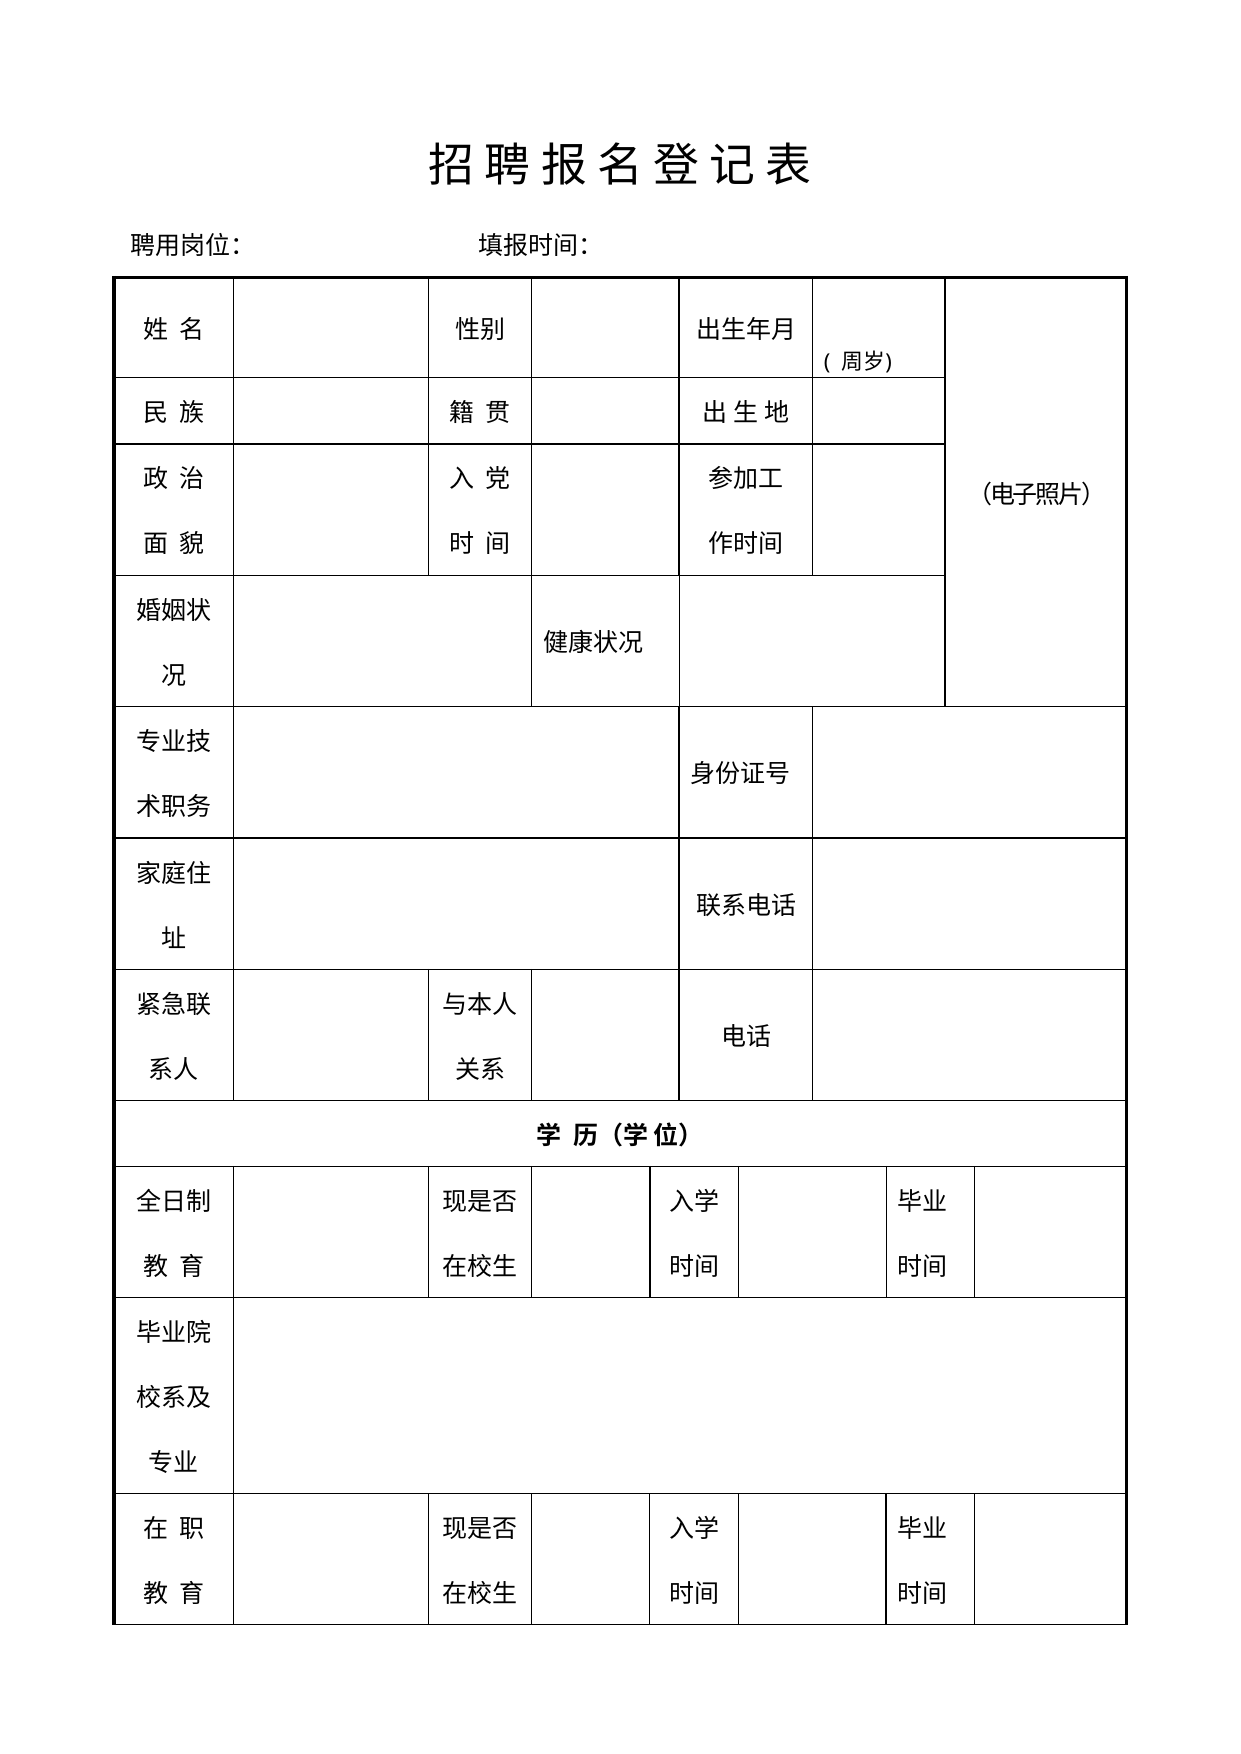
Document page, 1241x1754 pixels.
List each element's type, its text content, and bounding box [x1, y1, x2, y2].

table_cell [234, 1298, 1125, 1493]
table_cell 民 族 [116, 378, 233, 443]
table_cell 健康状况 [532, 576, 679, 706]
table_cell [234, 1167, 428, 1297]
table_cell 现是否在校生 [429, 1494, 531, 1624]
table_header [234, 279, 428, 376]
table_cell [975, 1167, 1125, 1297]
table_cell 现是否 在校生 [429, 1167, 531, 1297]
table_cell [680, 576, 944, 706]
table_header [532, 279, 678, 376]
table_cell [532, 1167, 649, 1297]
table_cell 与本人关系 [429, 970, 531, 1100]
table_cell [739, 1167, 886, 1297]
table_header 姓 名 [116, 279, 233, 376]
table_cell [813, 445, 944, 574]
table_cell 入学 时间 [650, 1494, 738, 1624]
table_header （电子照片） [946, 279, 1125, 706]
table_cell [234, 378, 428, 443]
table_cell 身份证号 [680, 707, 812, 837]
table_cell 毕业 时间 [887, 1494, 974, 1624]
table_cell 毕业院校系及专业 [116, 1298, 233, 1493]
table_cell 学 历（学 位） [116, 1101, 1125, 1166]
table_cell 紧急联系人 [116, 970, 233, 1100]
table_cell 籍 贯 [429, 378, 531, 443]
table_cell [813, 839, 1125, 969]
table_cell 电话 [680, 970, 812, 1100]
table_cell [813, 707, 1125, 837]
table_cell 全日制 教 育 [116, 1167, 233, 1297]
table_cell [234, 970, 428, 1100]
table_cell 专业技 术职务 [116, 707, 233, 837]
table_cell [234, 839, 678, 969]
table_cell 政 治 面 貌 [116, 445, 233, 574]
text 招聘报名登记表 [130, 113, 1110, 211]
table_cell [813, 970, 1125, 1100]
table_header 性别 [429, 279, 531, 376]
table_cell 婚姻状况 [116, 576, 233, 706]
table_cell [234, 1494, 428, 1624]
table_cell 出 生 地 [680, 378, 812, 443]
table_cell 参加工 作时间 [680, 445, 812, 574]
text 聘用岗位： 填报时间： [130, 211, 1110, 276]
table_cell [532, 970, 678, 1100]
table_cell 家庭住址 [116, 839, 233, 969]
table_cell [532, 378, 678, 443]
table_cell 毕业 时间 [887, 1167, 974, 1297]
table_cell [739, 1494, 885, 1624]
table_cell 联系电话 [680, 839, 812, 969]
table_cell [234, 576, 531, 706]
table_cell 在 职 教 育 [116, 1494, 233, 1624]
table_cell [532, 1494, 649, 1624]
table_cell 入 党 时 间 [429, 445, 531, 574]
table_header 出生年月 [680, 279, 812, 376]
table_cell [813, 378, 944, 443]
table_cell [532, 445, 678, 574]
table_cell [234, 445, 428, 574]
table_cell [975, 1494, 1125, 1624]
table_header ( 周岁) [813, 279, 944, 376]
table_cell [234, 707, 678, 837]
table_cell 入学 时间 [651, 1167, 738, 1297]
